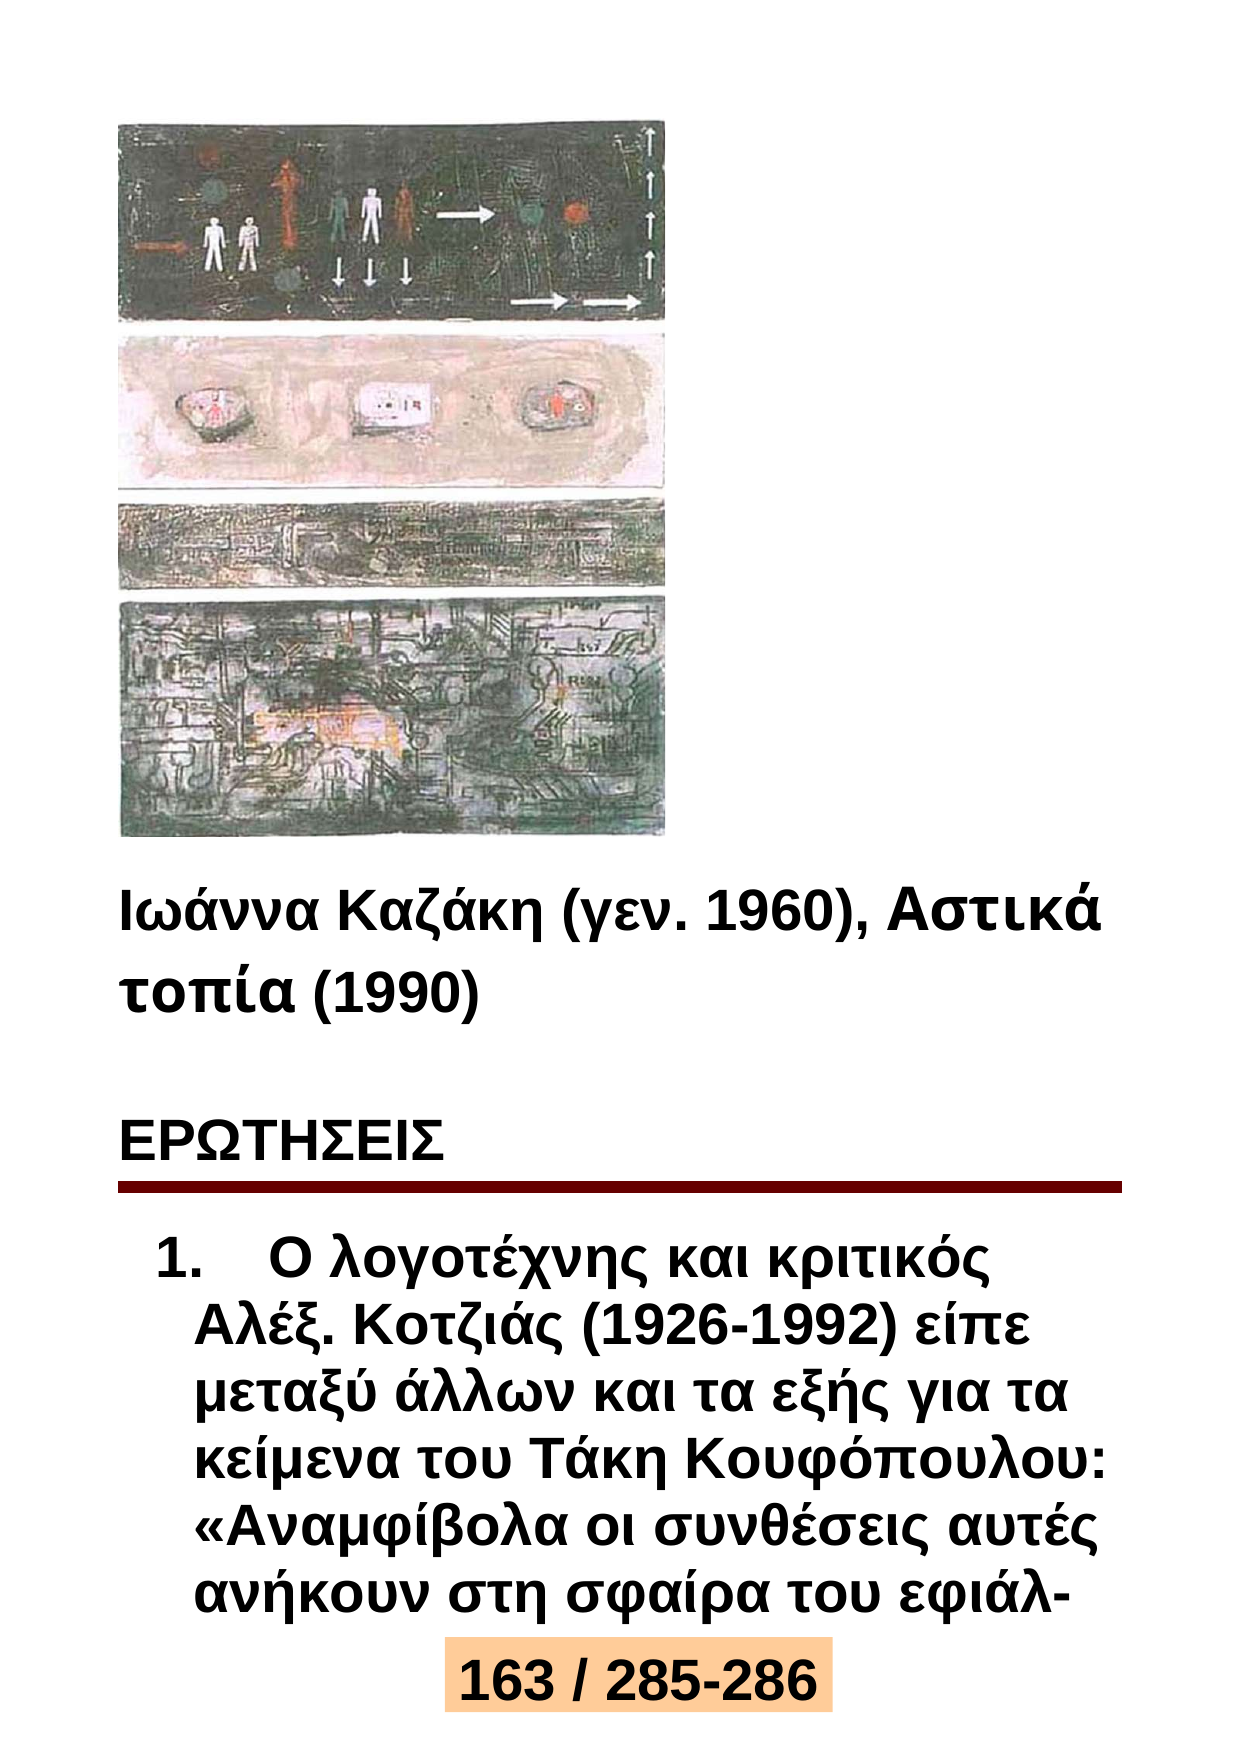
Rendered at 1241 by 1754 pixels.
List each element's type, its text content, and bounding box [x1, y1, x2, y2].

picture [118, 118, 665, 837]
text ΕΡΩΤΗΣΕΙΣ [118, 1106, 1122, 1181]
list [156, 1223, 1122, 1625]
text Ιωάννα Καζάκη (γεν. 1960), Αστικά τοπία (1990) [118, 866, 1122, 1031]
